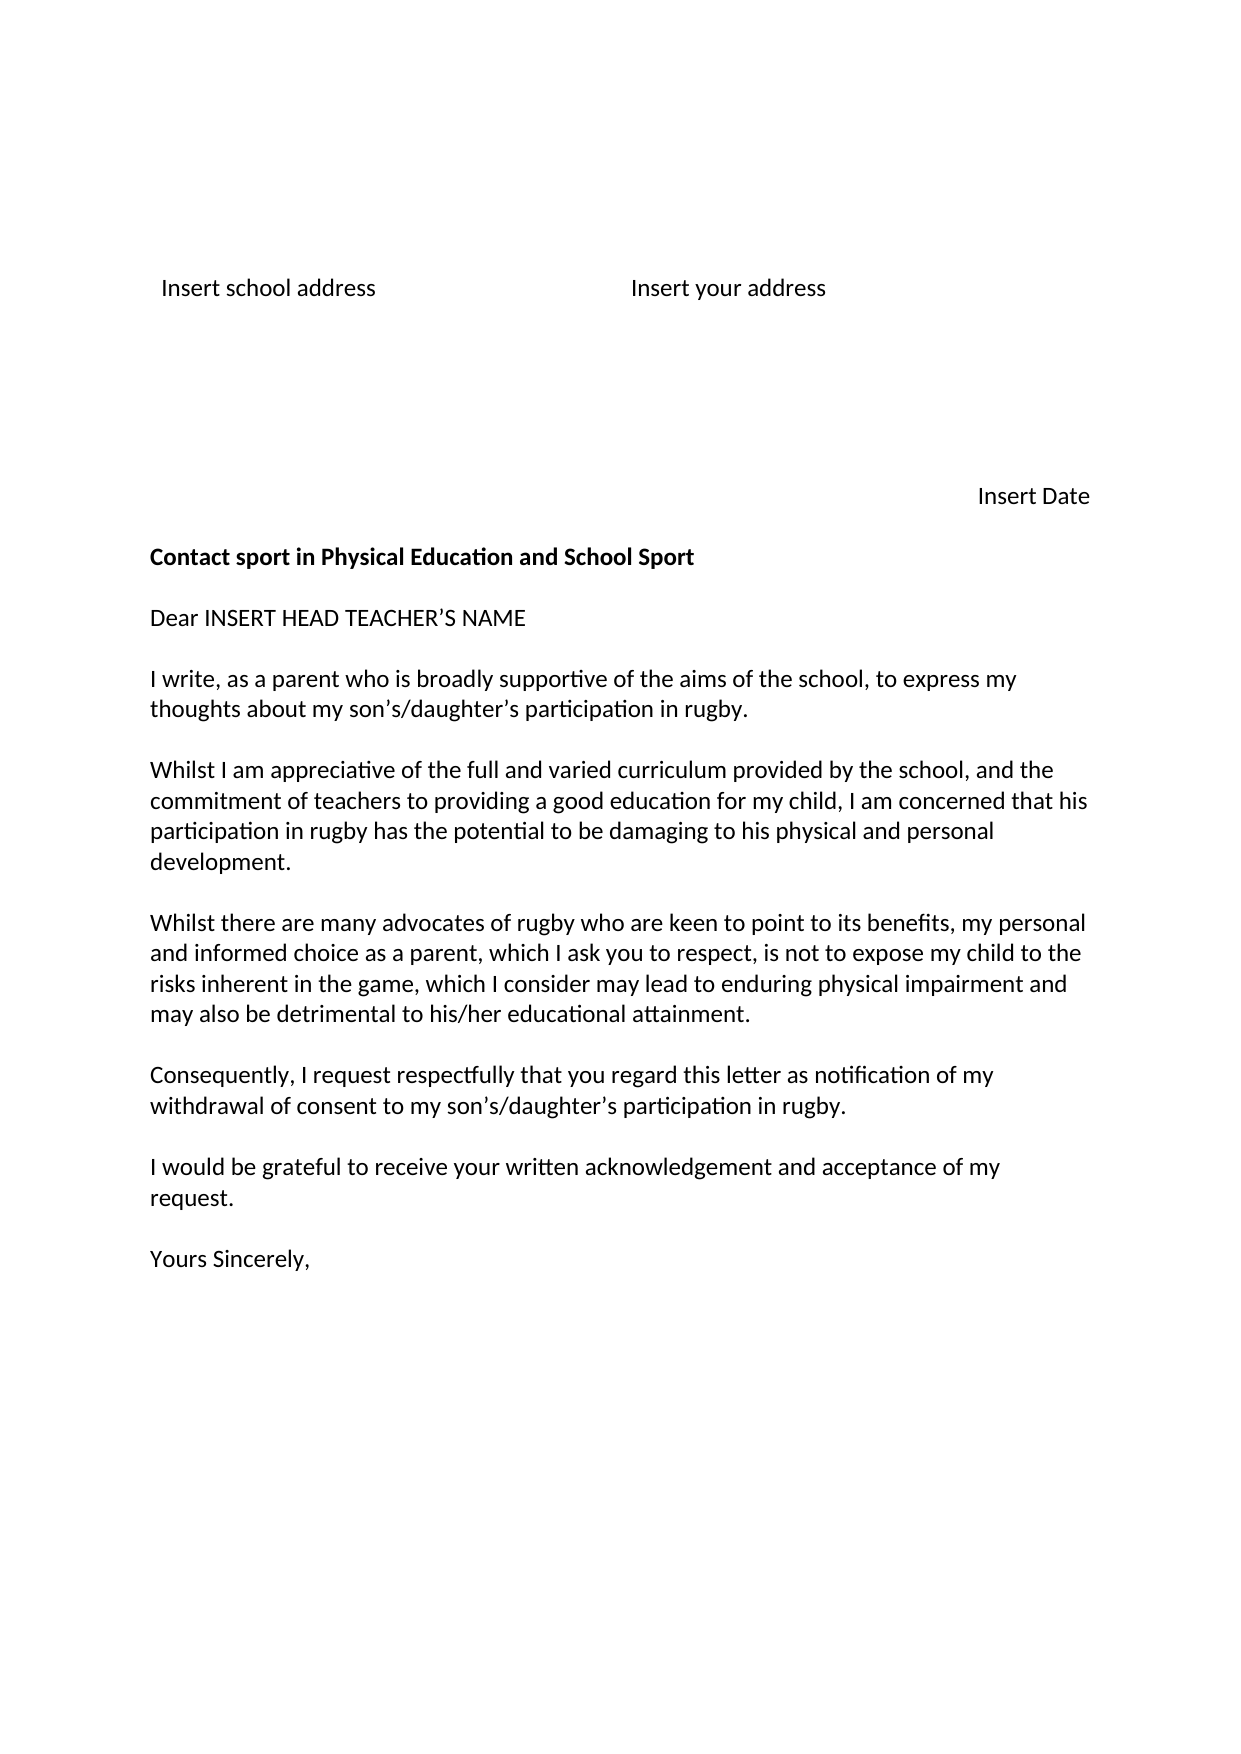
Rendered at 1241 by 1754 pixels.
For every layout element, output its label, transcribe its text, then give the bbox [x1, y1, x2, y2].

text Whilst I am appreciative of the full and varied curriculum provided by the school, and the commitment of teachers to providing a good education for my child, I am concerned that his participation in rugby has the potential to be damaging to his physical and personal development. [150, 754, 1090, 877]
text Whilst there are many advocates of rugby who are keen to point to its benefits, my personal and informed choice as a parent, which I ask you to respect, is not to expose my child to the risks inherent in the game, which I consider may lead to enduring physical impairment and may also be detrimental to his/her educational attainment. [150, 907, 1090, 1029]
text I would be grateful to receive your written acknowledgement and acceptance of my request. [150, 1151, 1090, 1212]
table_header Insert your address [620, 272, 1089, 449]
text Dear INSERT HEAD TEACHER’S NAME [150, 602, 1090, 632]
text Yours Sincerely, [150, 1243, 1090, 1273]
table_header Insert school address [150, 272, 619, 449]
text Insert Date [150, 480, 1090, 510]
text I write, as a parent who is broadly supportive of the aims of the school, to express my thoughts about my son’s/daughter’s participation in rugby. [150, 663, 1090, 724]
text Contact sport in Physical Education and School Sport [150, 541, 1090, 571]
text Consequently, I request respectfully that you regard this letter as notification of my withdrawal of consent to my son’s/daughter’s participation in rugby. [150, 1060, 1090, 1121]
